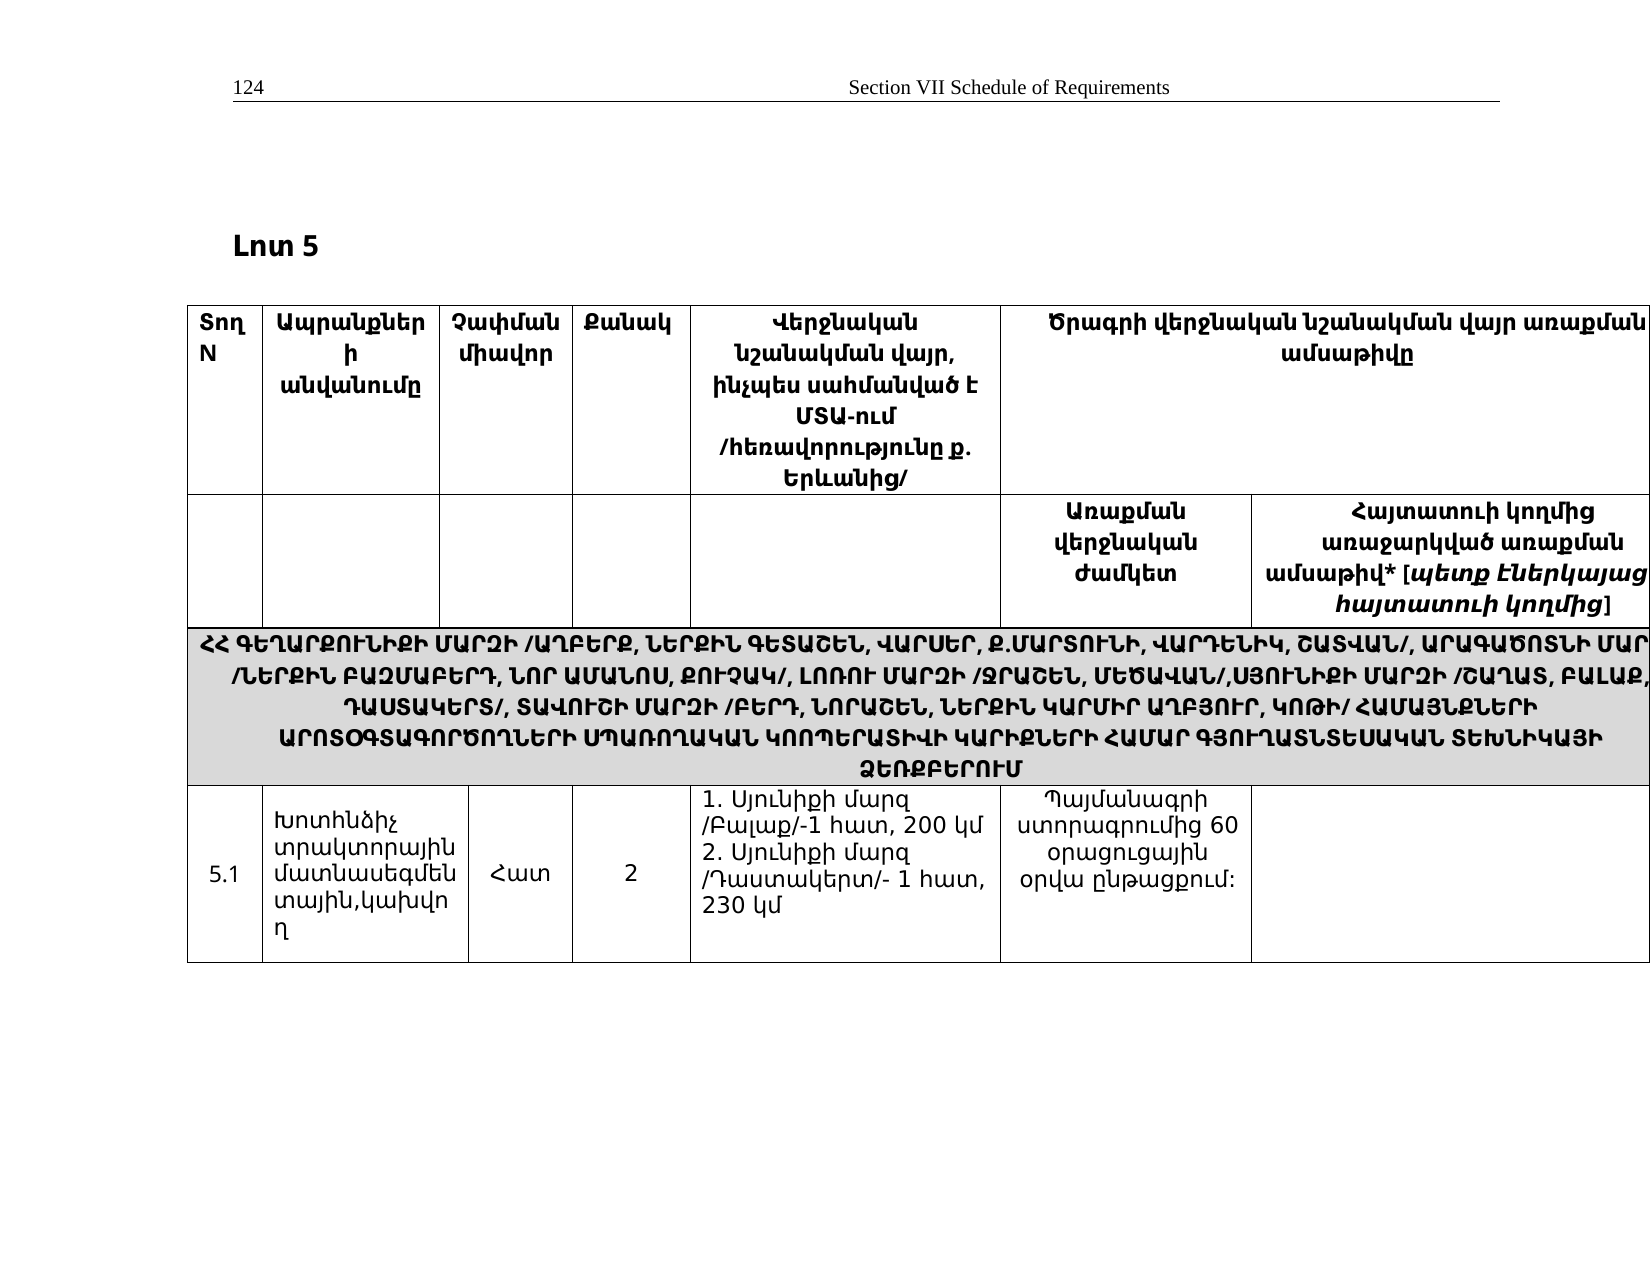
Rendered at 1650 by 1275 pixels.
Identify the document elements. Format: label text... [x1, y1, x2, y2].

table_header Տող N [188, 306, 262, 493]
table_header Ծրագրի վերջնական նշանակման վայր առաքման ամսաթիվը [1001, 306, 1649, 493]
table_header Քանակ [573, 306, 690, 493]
table_cell [263, 495, 439, 627]
table_cell 2 [573, 786, 690, 962]
table_cell [188, 495, 262, 627]
table_cell Հայտատուի կողմից առաջարկված առաքման ամսաթիվ* [պետք էներկայացվի հայտատուի կողմից] [1252, 495, 1649, 627]
table_cell Առաքման վերջնական ժամկետ [1001, 495, 1251, 627]
table_cell [691, 495, 1000, 627]
table_cell [440, 495, 572, 627]
table_cell [573, 495, 690, 627]
text Լոտ 5 [232, 226, 1500, 265]
table_cell Պայմանագրի ստորագրումից 60 օրացուցային օրվա ընթացքում: [1001, 786, 1251, 962]
table_cell 1. Սյունիքի մարզ /Բալաք/-1 հատ, 200 կմ 2. Սյունիքի մարզ /Դաստակերտ/- 1 հատ, 230 կմ [691, 786, 1000, 962]
table_header Չափման միավոր [440, 306, 572, 493]
table_cell 5.1 [188, 786, 262, 962]
table_cell [1252, 786, 1649, 962]
table_cell ՀՀ ԳԵՂԱՐՔՈՒՆԻՔԻ ՄԱՐԶԻ /ԱՂԲԵՐՔ, ՆԵՐՔԻՆ ԳԵՏԱՇԵՆ, ՎԱՐՍԵՐ, Ք.ՄԱՐՏՈՒՆԻ, ՎԱՐԴԵՆԻԿ, ՇԱՏՎԱՆ/, ԱՐԱԳԱԾՈՏՆԻ ՄԱՐԶԻ /ՆԵՐՔԻՆ ԲԱԶՄԱԲԵՐԴ, ՆՈՐ ԱՄԱՆՈՍ, ՔՈՒՉԱԿ/, ԼՈՌՈՒ ՄԱՐԶԻ /ՋՐԱՇԵՆ, ՄԵԾԱՎԱՆ/,ՍՅՈՒՆԻՔԻ ՄԱՐԶԻ /ՇԱՂԱՏ, ԲԱԼԱՔ, ԴԱՍՏԱԿԵՐՏ/, ՏԱՎՈՒՇԻ ՄԱՐԶԻ /ԲԵՐԴ, ՆՈՐԱՇԵՆ, ՆԵՐՔԻՆ ԿԱՐՄԻՐ ԱՂԲՅՈՒՐ, ԿՈԹԻ/ ՀԱՄԱՅՆՔՆԵՐԻ ԱՐՈՏՕԳՏԱԳՈՐԾՈՂՆԵՐԻ ՍՊԱՌՈՂԱԿԱՆ ԿՈՈՊԵՐԱՏԻՎԻ ԿԱՐԻՔՆԵՐԻ ՀԱՄԱՐ ԳՅՈՒՂԱՏՆՏԵՍԱԿԱՆ ՏԵԽՆԻԿԱՅԻ ՁԵՌՔԲԵՐՈՒՄ [188, 629, 1649, 785]
table_header Ապրանքների անվանումը [263, 306, 439, 493]
table_cell Հատ [469, 786, 572, 962]
table_cell Խոտհնձիչ տրակտորային մատնասեգմենտային,կախվող [263, 786, 468, 962]
table_header Վերջնական նշանակման վայր, ինչպես սահմանված է ՄՏԱ-ում /հեռավորությունը ք. Երևանից/ [691, 306, 1000, 493]
